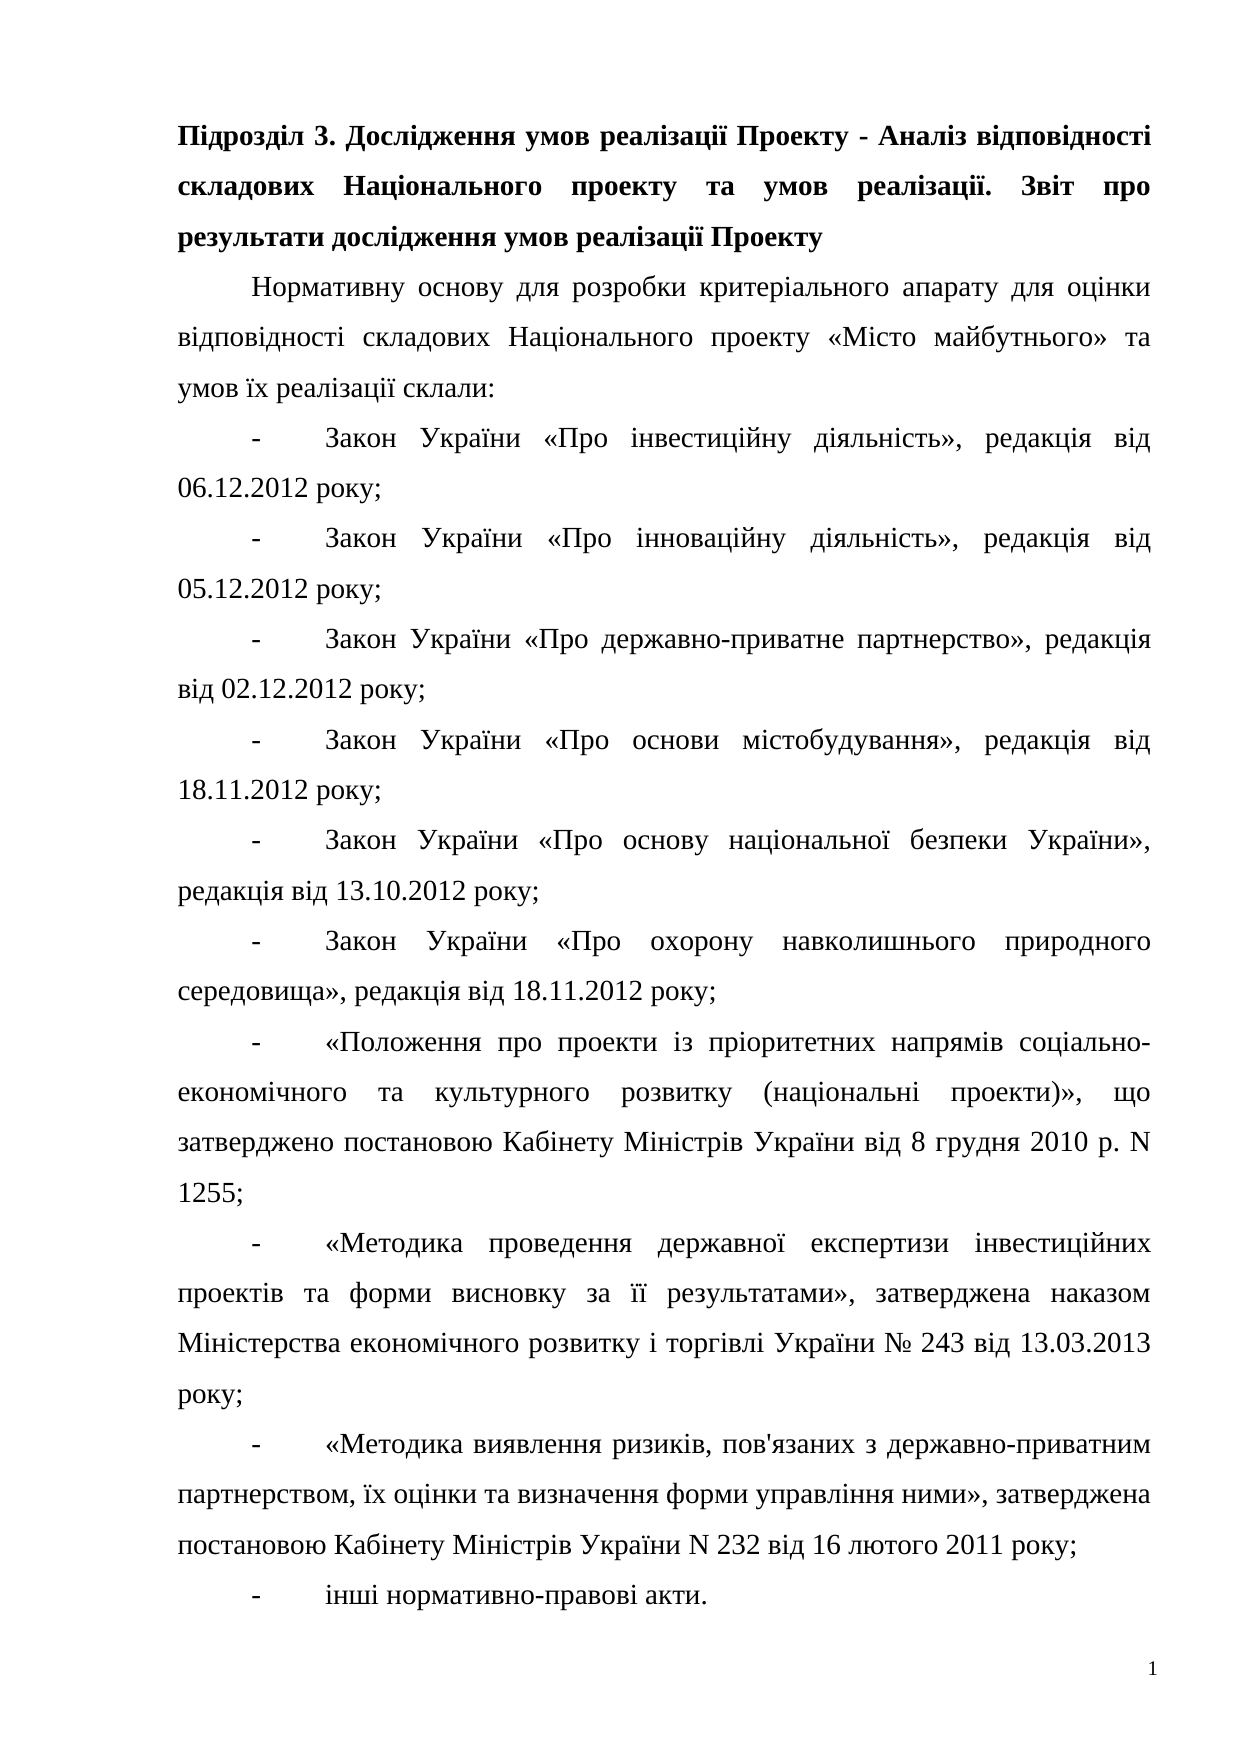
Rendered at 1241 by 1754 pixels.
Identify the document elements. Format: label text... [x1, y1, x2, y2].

list Закон України «Про основи містобудування», редакція від 18.11.2012 року; [177, 722, 1152, 806]
list Закон України «Про інноваційну діяльність», редакція від 05.12.2012 року; [177, 521, 1152, 604]
list «Положення про проекти із пріоритетних напрямів соціально-економічного та культурного розвитку (національні проекти)», що затверджено постановою Кабінету Міністрів України від 8 грудня 2010 р. N 1255; [177, 1024, 1152, 1208]
list інші нормативно-правові акти. [177, 1577, 1152, 1611]
list Закон України «Про державно-приватне партнерство», редакція від 02.12.2012 року; [177, 621, 1152, 705]
list Закон України «Про основу національної безпеки України», редакція від 13.10.2012 року; [177, 822, 1152, 906]
list Закон України «Про охорону навколишнього природного середовища», редакція від 18.11.2012 року; [177, 923, 1152, 1007]
list «Методика проведення державної експертизи інвестиційних проектів та форми висновку за її результатами», затверджена наказом Міністерства економічного розвитку і торгівлі України № 243 від 13.03.2013 року; [177, 1225, 1152, 1409]
text Нормативну основу для розробки критеріального апарату для оцінки відповідності складових Національного проекту «Місто майбутнього» та умов їх реалізації склали: [177, 269, 1152, 403]
text Підрозділ 3. Дослідження умов реалізації Проекту - Аналіз відповідності складових Національного проекту та умов реалізації. Звіт про результати дослідження умов реалізації Проекту [177, 118, 1152, 252]
list Закон України «Про інвестиційну діяльність», редакція від 06.12.2012 року; [177, 420, 1152, 504]
list «Методика виявлення ризиків, пов'язаних з державно-приватним партнерством, їх оцінки та визначення форми управління ними», затверджена постановою Кабінету Міністрів України N 232 від 16 лютого 2011 року; [177, 1426, 1152, 1560]
